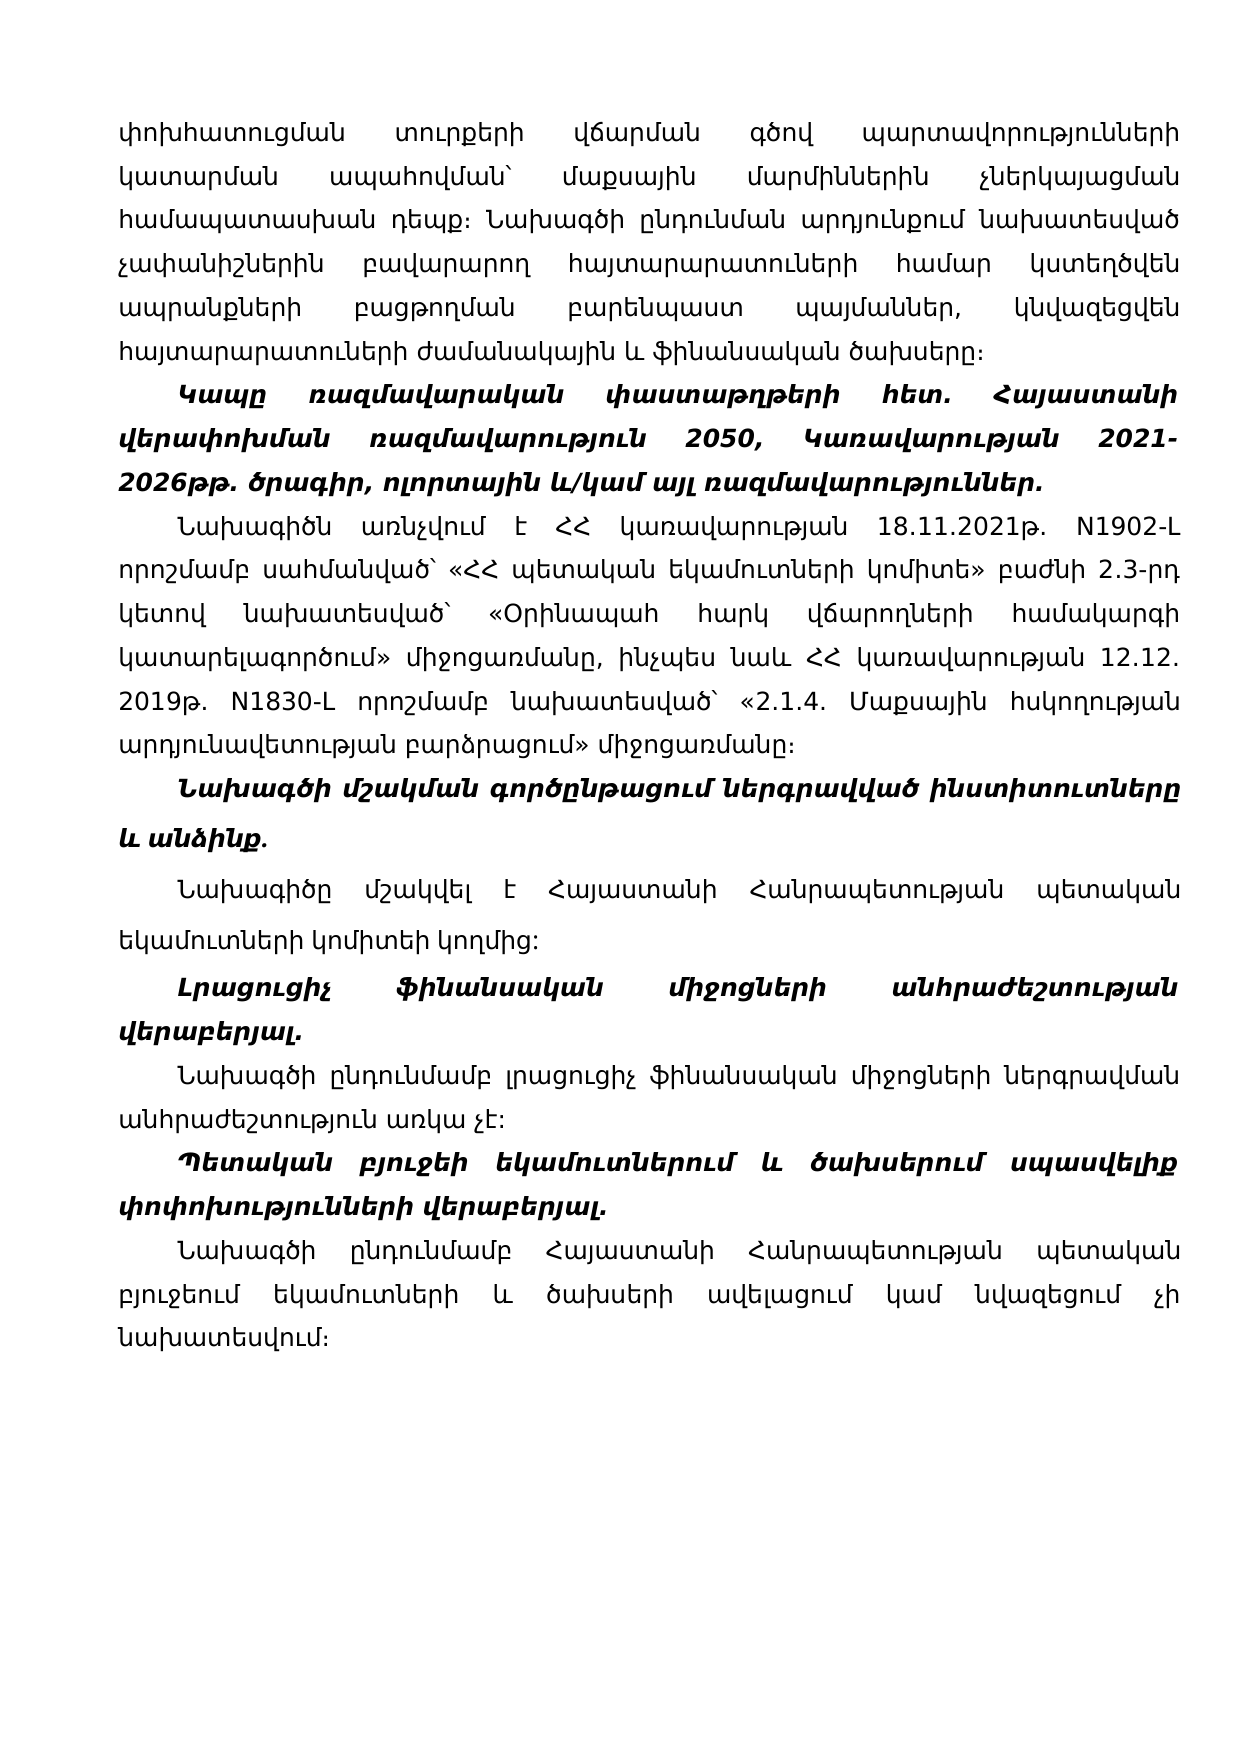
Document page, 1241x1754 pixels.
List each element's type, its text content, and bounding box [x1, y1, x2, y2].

text Նախագծի ընդունմամբ լրացուցիչ ֆինանսական միջոցների ներգրավման անհրաժեշտություն առկա չէ: [118, 1061, 1181, 1134]
text Նախագիծը մշակվել է Հայաստանի Հանրապետության պետական եկամուտների կոմիտեի կողմից: [118, 872, 1181, 957]
text Նախագծի մշակման գործընթացում ներգրավված ինստիտուտները և անձինք. [118, 774, 1181, 854]
text Պետական բյուջեի եկամուտներում և ծախսերում սպասվելիք փոփոխությունների վերաբերյալ. [118, 1149, 1181, 1222]
text Կապը ռազմավարական փաստաթղթերի հետ. Հայաստանի վերափոխման ռազմավարություն 2050, Կառավարության 2021-2026թթ. ծրագիր, ոլորտային և/կամ այլ ռազմավարություններ. [118, 381, 1181, 497]
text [118, 118, 1181, 366]
text Նախագծի ընդունմամբ Հայաստանի Հանրապետության պետական բյուջեում եկամուտների և ծախսերի ավելացում կամ նվազեցում չի նախատեսվում։ [118, 1236, 1181, 1353]
text Լրացուցիչ ֆինանսական միջոցների անհրաժեշտության վերաբերյալ. [118, 974, 1181, 1047]
text Նախագիծն առնչվում է ՀՀ կառավարության 18․11․2021թ․ N1902-Լ որոշմամբ սահմանված՝ «ՀՀ պետական եկամուտների կոմիտե» բաժնի 2․3-րդ կետով նախատեսված՝ «Օրինապահ հարկ վճարողների համակարգի կատարելագործում» միջոցառմանը, ինչպես նաև ՀՀ կառավարության 12․12․2019թ․ N1830-Լ որոշմամբ նախատեսված՝ «2.1.4. Մաքսային հսկողության արդյունավետության բարձրացում» միջոցառմանը։ [118, 512, 1181, 760]
